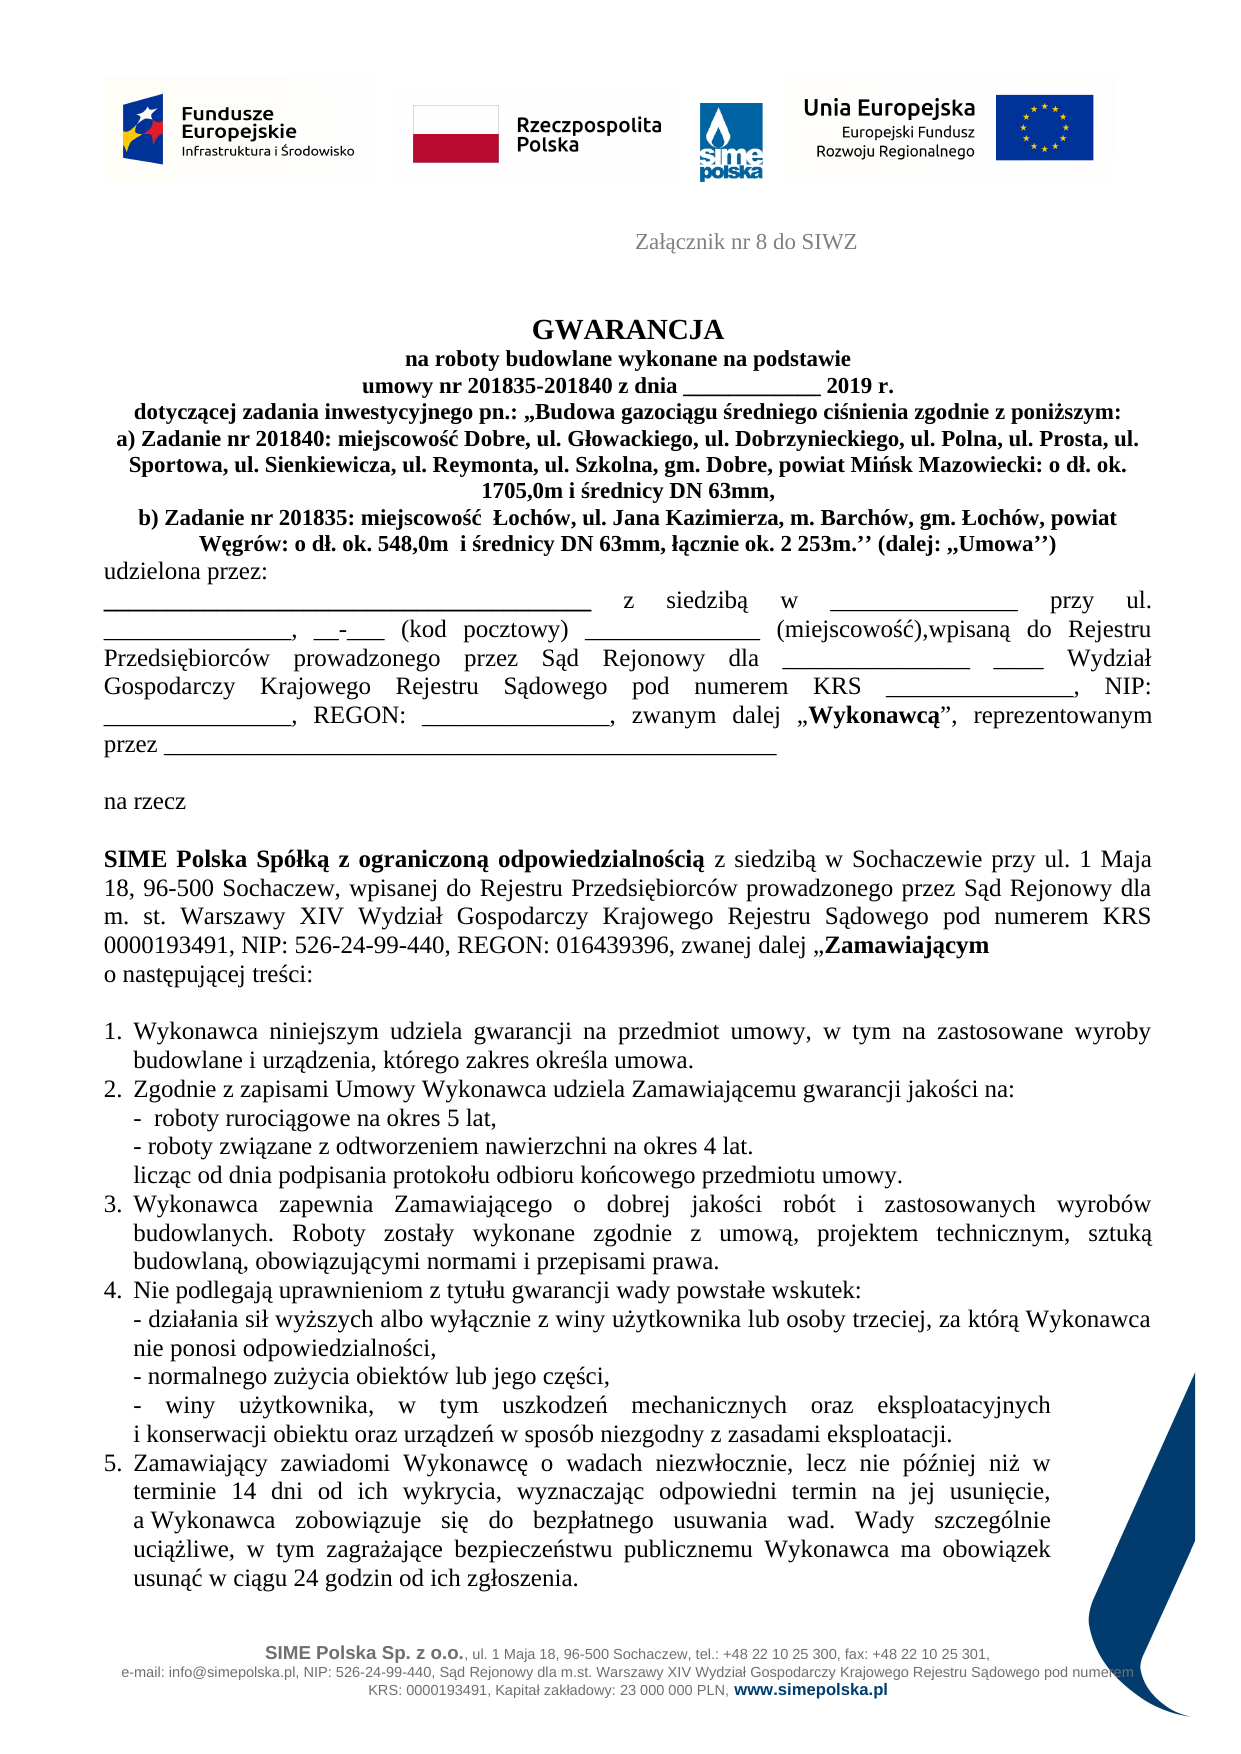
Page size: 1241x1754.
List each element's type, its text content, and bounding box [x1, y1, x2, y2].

list - działania sił wyższych albo wyłącznie z winy użytkownika lub osoby trzeciej, za którą Wykonawca nie ponosi odpowiedzialności, [133, 1304, 1152, 1361]
list - roboty rurociągowe na okres 5 lat, [133, 1103, 1152, 1131]
text dotyczącej zadania inwestycyjnego pn.: „Budowa gazociągu średniego ciśnienia zgodnie z poniższym: [103, 398, 1152, 424]
list licząc od dnia podpisania protokołu odbioru końcowego przedmiotu umowy. [133, 1160, 1152, 1189]
list o następującej treści: [103, 959, 1152, 988]
list Zamawiający zawiadomi Wykonawcę o wadach niezwłocznie, lecz nie później niż w terminie 14 dni od ich wykrycia, wyznaczając odpowiedni termin na jej usunięcie, a Wykonawca zobowiązuje się do bezpłatnego usuwania wad. Wady szczególnie uciążliwe, w tym zagrażające bezpieczeństwu publicznemu Wykonawca ma obowiązek usunąć w ciągu 24 godzin od ich zgłoszenia. [103, 1448, 1152, 1591]
list Nie podlegają uprawnieniom z tytułu gwarancji wady powstałe wskutek: [103, 1275, 1152, 1304]
picture [783, 73, 1115, 182]
text b) Zadanie nr 201835: miejscowość Łochów, ul. Jana Kazimierza, m. Barchów, gm. Łochów, powiat Węgrów: o dł. ok. 548,0m i średnicy DN 63mm, łącznie ok. 2 253m.’’ (dalej: ,,Umowa’’) [103, 504, 1152, 556]
text Załącznik nr 8 do SIWZ [635, 228, 1152, 254]
text _______________________________________ z siedzibą w _______________ przy ul. _______________, __-___ (kod pocztowy) ______________ (miejscowość),wpisaną do Rejestru Przedsiębiorców prowadzonego przez Sąd Rejonowy dla _______________ ____ Wydział Gospodarczy Krajowego Rejestru Sądowego pod numerem KRS _______________, NIP: _______________, REGON: _______________, zwanym dalej „Wykonawcą”, reprezentowanym przez _________________________________________________ [103, 585, 1152, 758]
text GWARANCJA [103, 312, 1152, 346]
text na roboty budowlane wykonane na podstawie [103, 346, 1152, 372]
list Zgodnie z zapisami Umowy Wykonawca udziela Zamawiającemu gwarancji jakości na: [103, 1074, 1152, 1103]
picture [103, 76, 374, 182]
text a) Zadanie nr 201840: miejscowość Dobre, ul. Głowackiego, ul. Dobrzynieckiego, ul. Polna, ul. Prosta, ul. Sportowa, ul. Sienkiewicza, ul. Reymonta, ul. Szkolna, gm. Dobre, powiat Mińsk Mazowiecki: o dł. ok. 1705,0m i średnicy DN 63mm, [103, 424, 1152, 504]
picture [1070, 1347, 1196, 1754]
list - winy użytkownika, w tym uszkodzeń mechanicznych oraz eksploatacyjnych i konserwacji obiektu oraz urządzeń w sposób niezgodny z zasadami eksploatacji. [133, 1390, 1152, 1448]
list Wykonawca niniejszym udziela gwarancji na przedmiot umowy, w tym na zastosowane wyroby budowlane i urządzenia, którego zakres określa umowa. [103, 1016, 1152, 1074]
list - normalnego zużycia obiektów lub jego części, [133, 1361, 1152, 1390]
text umowy nr 201835-201840 z dnia ____________ 2019 r. [103, 372, 1152, 398]
list SIME Polska Spółką z ograniczoną odpowiedzialnością z siedzibą w Sochaczewie przy ul. 1 Maja 18, 96-500 Sochaczew, wpisanej do Rejestru Przedsiębiorców prowadzonego przez Sąd Rejonowy dla m. st. Warszawy XIV Wydział Gospodarczy Krajowego Rejestru Sądowego pod numerem KRS 0000193491, NIP: 526-24-99-440, REGON: 016439396, zwanej dalej „Zamawiającym [103, 844, 1152, 959]
list Wykonawca zapewnia Zamawiającego o dobrej jakości robót i zastosowanych wyrobów budowlanych. Roboty zostały wykonane zgodnie z umową, projektem technicznym, sztuką budowlaną, obowiązującymi normami i przepisami prawa. [103, 1189, 1152, 1275]
list udzielona przez: [103, 556, 1152, 585]
picture [394, 86, 680, 182]
list - roboty związane z odtworzeniem nawierzchni na okres 4 lat. [133, 1131, 1152, 1160]
picture [700, 103, 763, 182]
list na rzecz [103, 786, 1152, 815]
